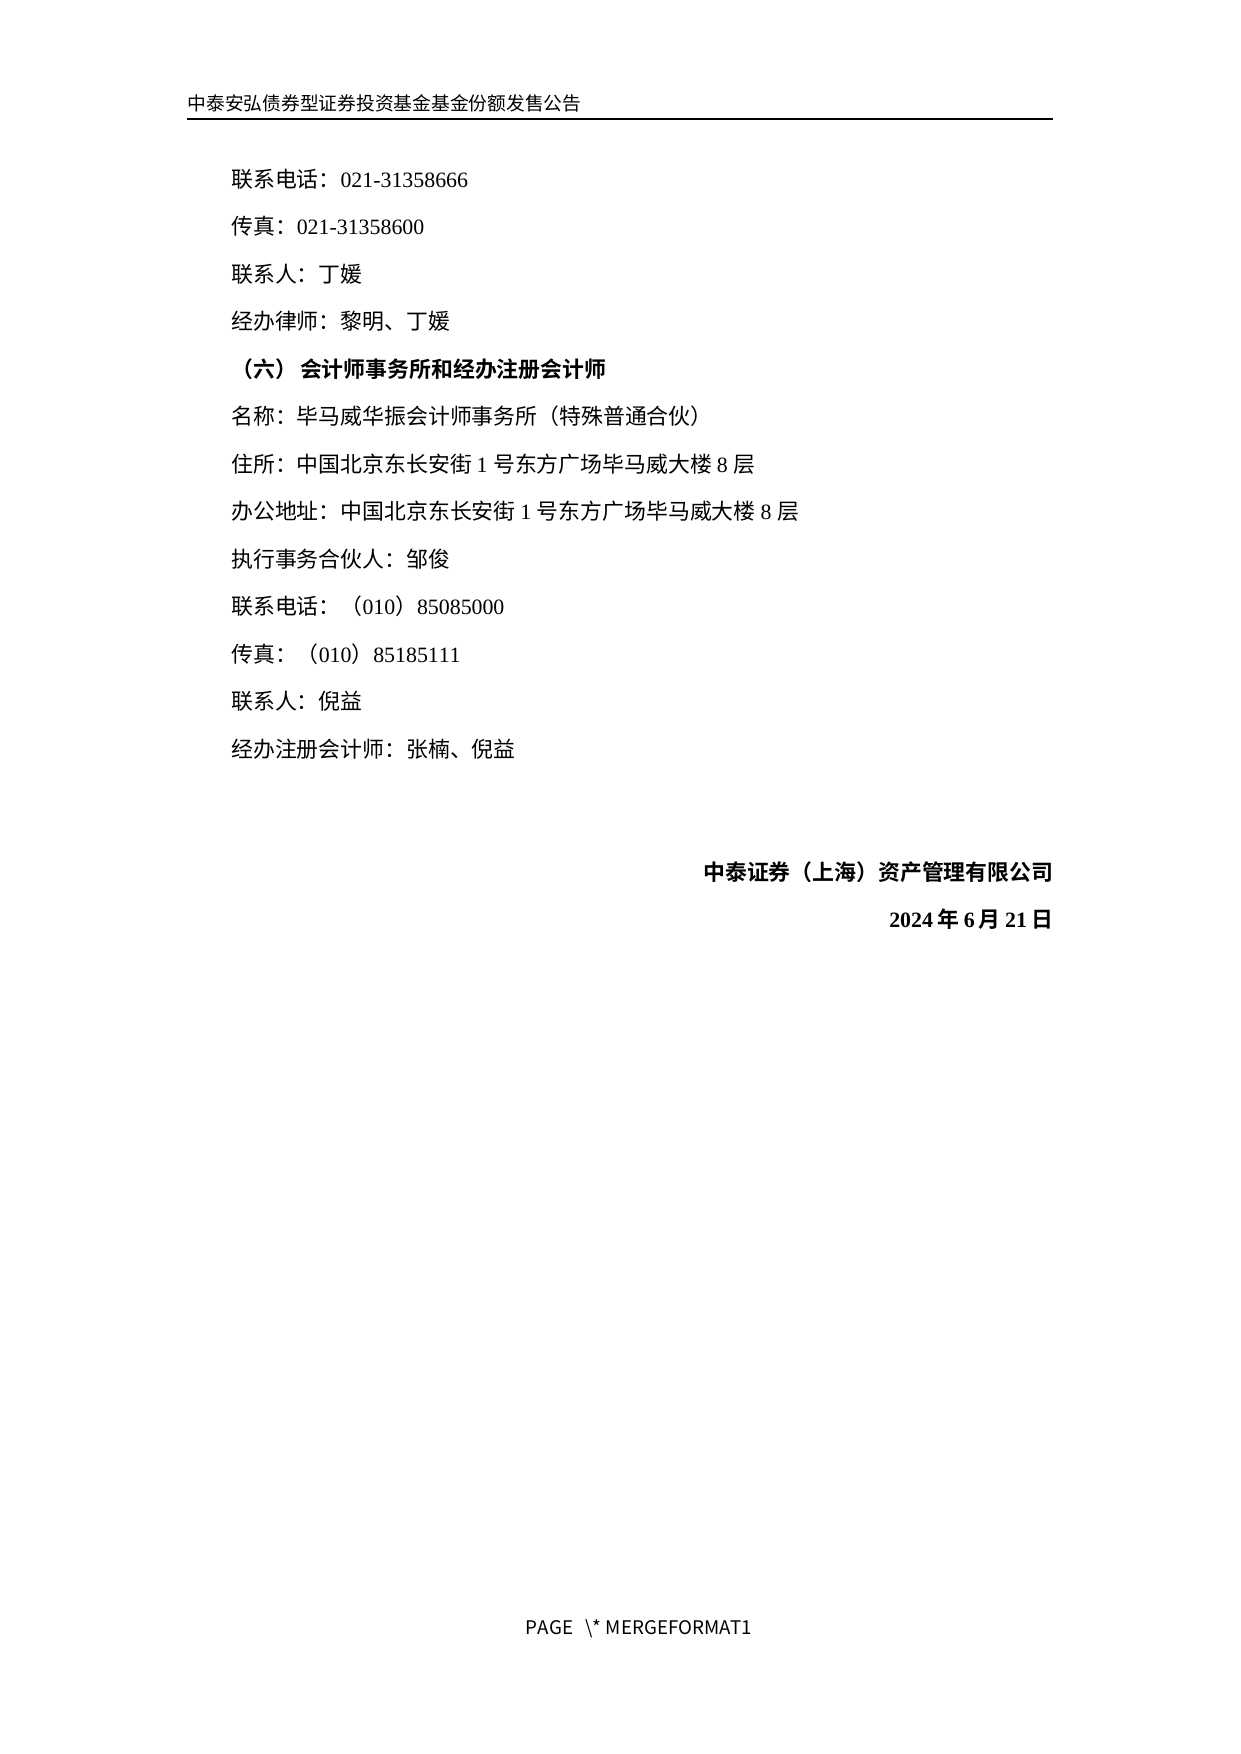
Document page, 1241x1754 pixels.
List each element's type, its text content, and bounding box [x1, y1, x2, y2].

text 办公地址：中国北京东长安街 1 号东方广场毕马威大楼 8 层 [187, 494, 1053, 526]
text 名称：毕马威华振会计师事务所（特殊普通合伙） [187, 399, 1053, 431]
text 传真：（010）85185111 [187, 637, 1053, 668]
text 经办律师：黎明、丁媛 [187, 304, 1053, 336]
text 联系电话：（010）85085000 [187, 589, 1053, 621]
text 联系电话：021-31358666 [187, 162, 1053, 193]
text 联系人：丁媛 [187, 257, 1053, 288]
text 住所：中国北京东长安街 1 号东方广场毕马威大楼 8 层 [187, 447, 1053, 478]
text 联系人：倪益 [187, 684, 1053, 716]
subtitle 会计师事务所和经办注册会计师 [187, 352, 1053, 383]
text 执行事务合伙人：邹俊 [187, 542, 1053, 573]
text 2024年6月21日 [187, 902, 1053, 934]
text 经办注册会计师：张楠、倪益 [187, 732, 1053, 763]
text 中泰证券（上海）资产管理有限公司 [187, 855, 1053, 887]
text 传真：021-31358600 [187, 209, 1053, 241]
